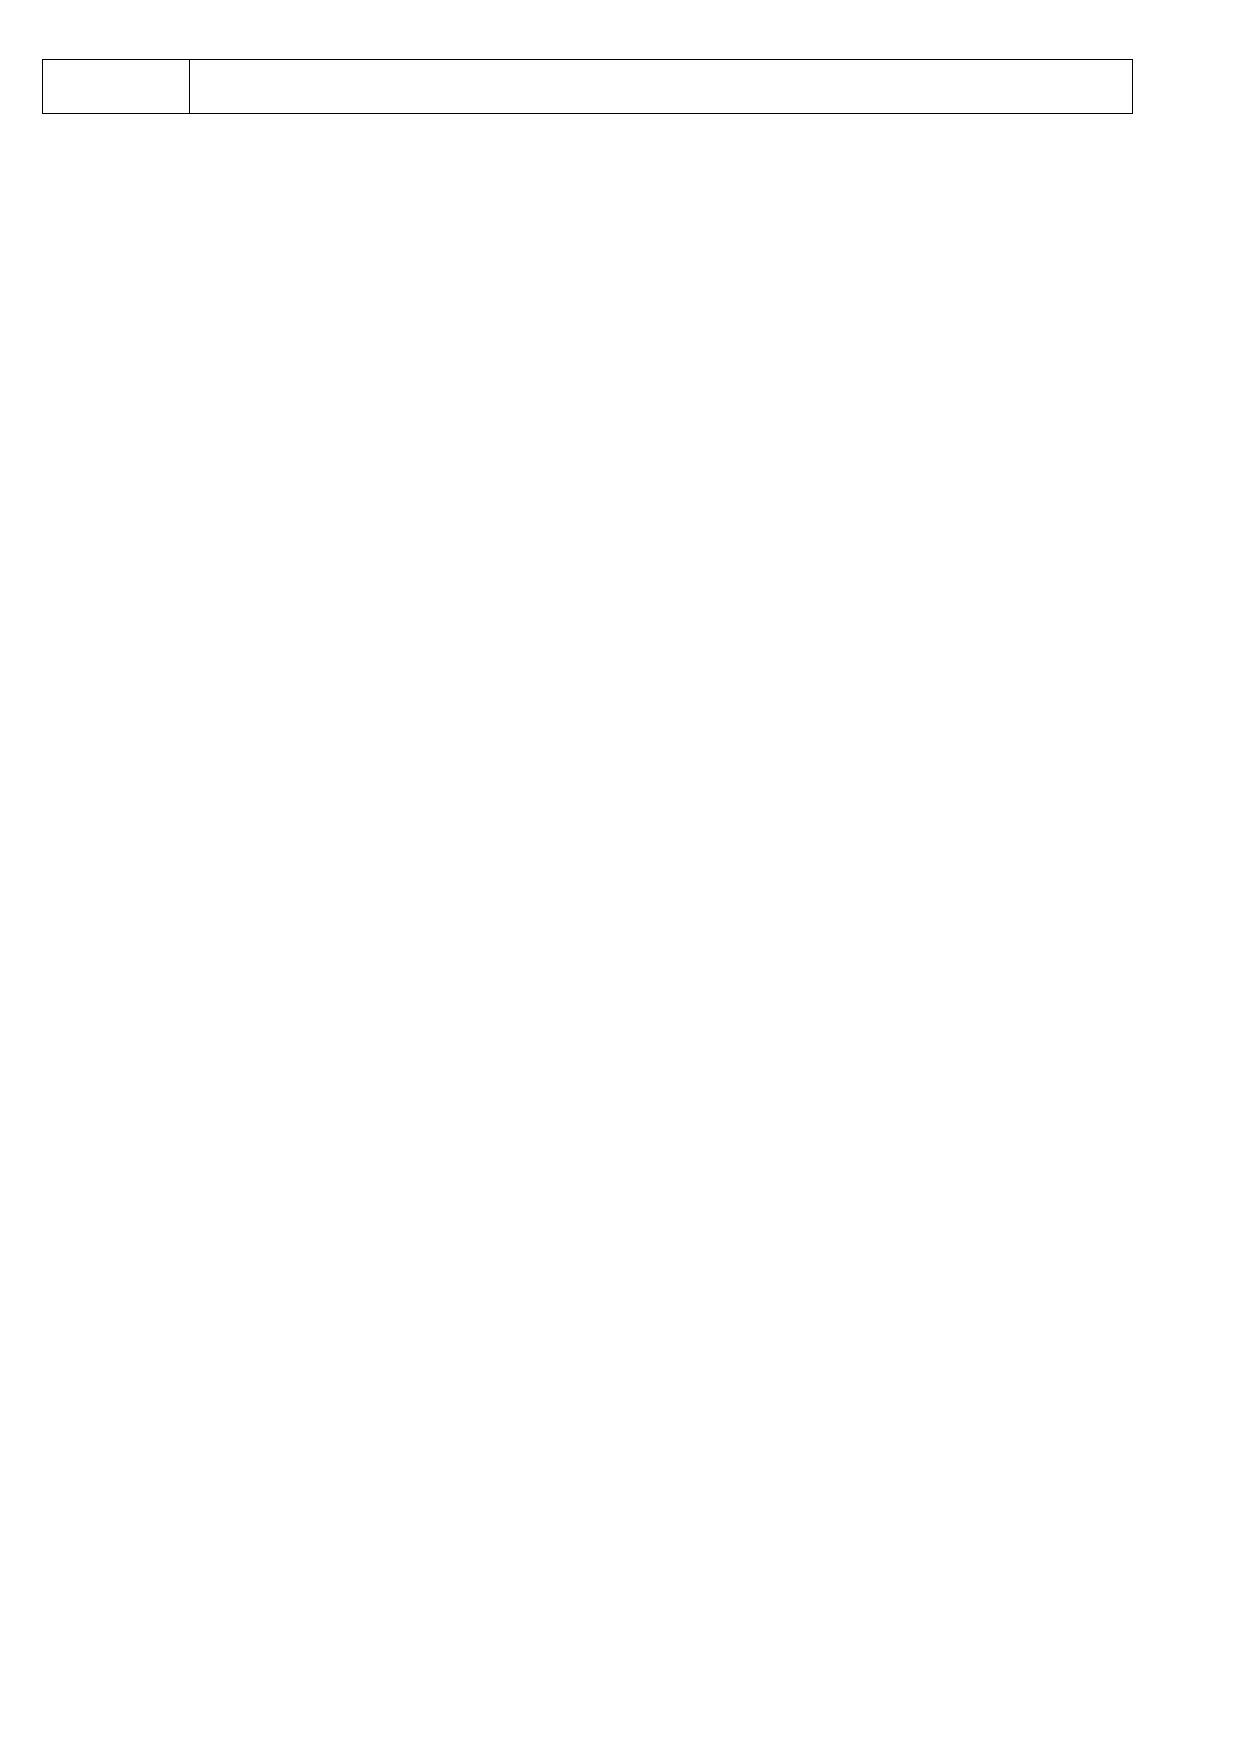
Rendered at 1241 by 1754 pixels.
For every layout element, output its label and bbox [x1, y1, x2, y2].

table_cell [43, 60, 189, 113]
